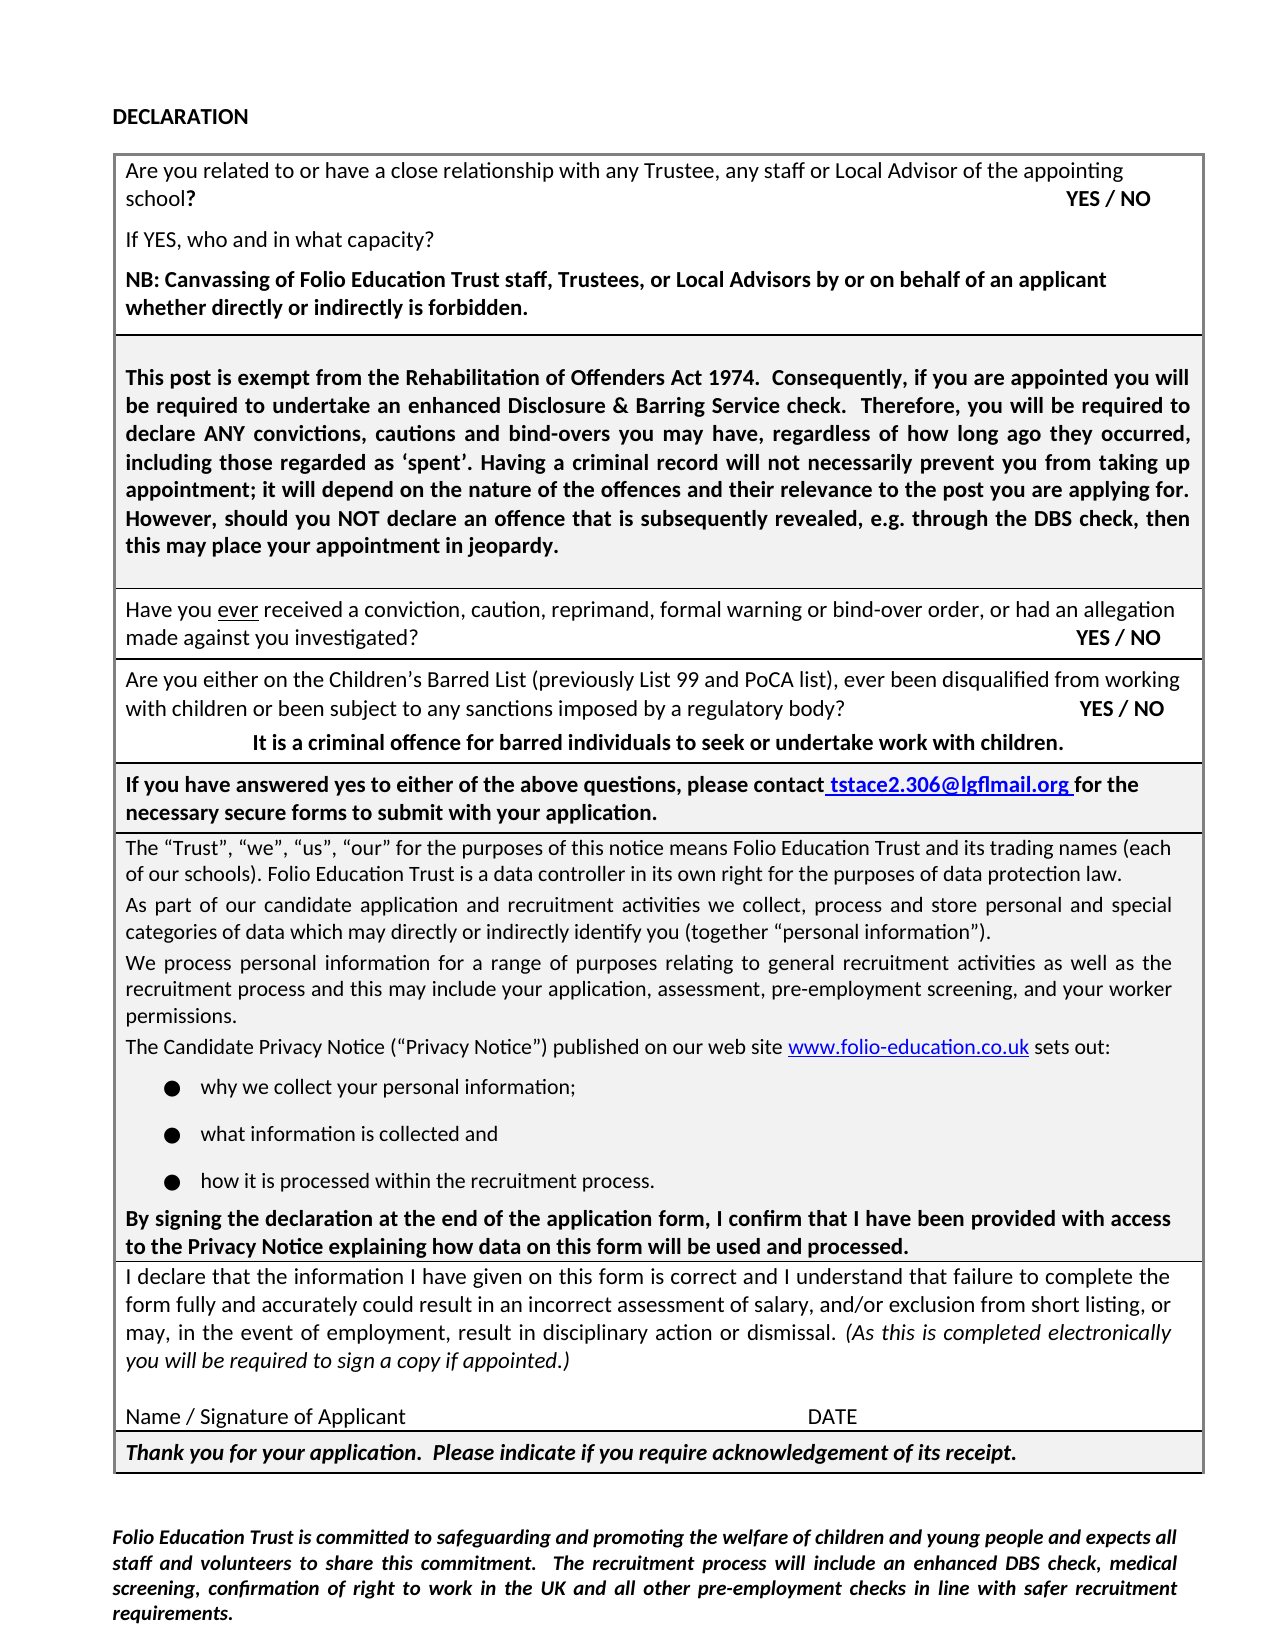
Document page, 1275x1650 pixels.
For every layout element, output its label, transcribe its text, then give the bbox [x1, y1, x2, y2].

text DECLARATION [112, 102, 1181, 130]
table_cell This post is exempt from the Rehabilitation of Offenders Act 1974. Consequently, if you are appointed you will be required to undertake an enhanced Disclosure & Barring Service check. Therefore, you will be required to declare ANY convictions, cautions and bind-overs you may have, regardless of how long ago they occurred, including those regarded as ‘spent’. Having a criminal record will not necessarily prevent you from taking up appointment; it will depend on the nature of the offences and their relevance to the post you are applying for. However, should you NOT declare an offence that is subsequently revealed, e.g. through the DBS check, then this may place your appointment in jeopardy. [116, 336, 1202, 588]
table_cell Have you ever received a conviction, caution, reprimand, formal warning or bind-over order, or had an allegation made against you investigated? YES / NO [116, 589, 1202, 658]
table_header Are you related to or have a close relationship with any Trustee, any staff or Local Advisor of the appointing school? YES / NO If YES, who and in what capacity? NB: Canvassing of Folio Education Trust staff, Trustees, or Local Advisors by or on behalf of an applicant whether directly or indirectly is forbidden. [116, 156, 1202, 334]
table_cell If you have answered yes to either of the above questions, please contact tstace2.306@lgflmail.org for the necessary secure forms to submit with your application. [116, 764, 1202, 832]
table_cell The “Trust”, “we”, “us”, “our” for the purposes of this notice means Folio Education Trust and its trading names (each of our schools). Folio Education Trust is a data controller in its own right for the purposes of data protection law. As part of our candidate application and recruitment activities we collect, process and store personal and special categories of data which may directly or indirectly identify you (together “personal information”). We process personal information for a range of purposes relating to general recruitment activities as well as the recruitment process and this may include your application, assessment, pre-employment screening, and your worker permissions. The Candidate Privacy Notice (“Privacy Notice”) published on our web site www.folio-education.co.uk sets out: why we collect your personal information; what information is collected and how it is processed within the recruitment process. By signing the declaration at the end of the application form, I confirm that I have been provided with access to the Privacy Notice explaining how data on this form will be used and processed. [116, 834, 1202, 1261]
table_cell Are you either on the Children’s Barred List (previously List 99 and PoCA list), ever been disqualified from working with children or been subject to any sanctions imposed by a regulatory body? YES / NO It is a criminal offence for barred individuals to seek or undertake work with children. [116, 660, 1202, 762]
table_cell I declare that the information I have given on this form is correct and I understand that failure to complete the form fully and accurately could result in an incorrect assessment of salary, and/or exclusion from short listing, or may, in the event of employment, result in disciplinary action or dismissal. (As this is completed electronically you will be required to sign a copy if appointed.) Name / Signature of Applicant DATE [116, 1262, 1202, 1430]
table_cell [116, 1432, 1202, 1472]
